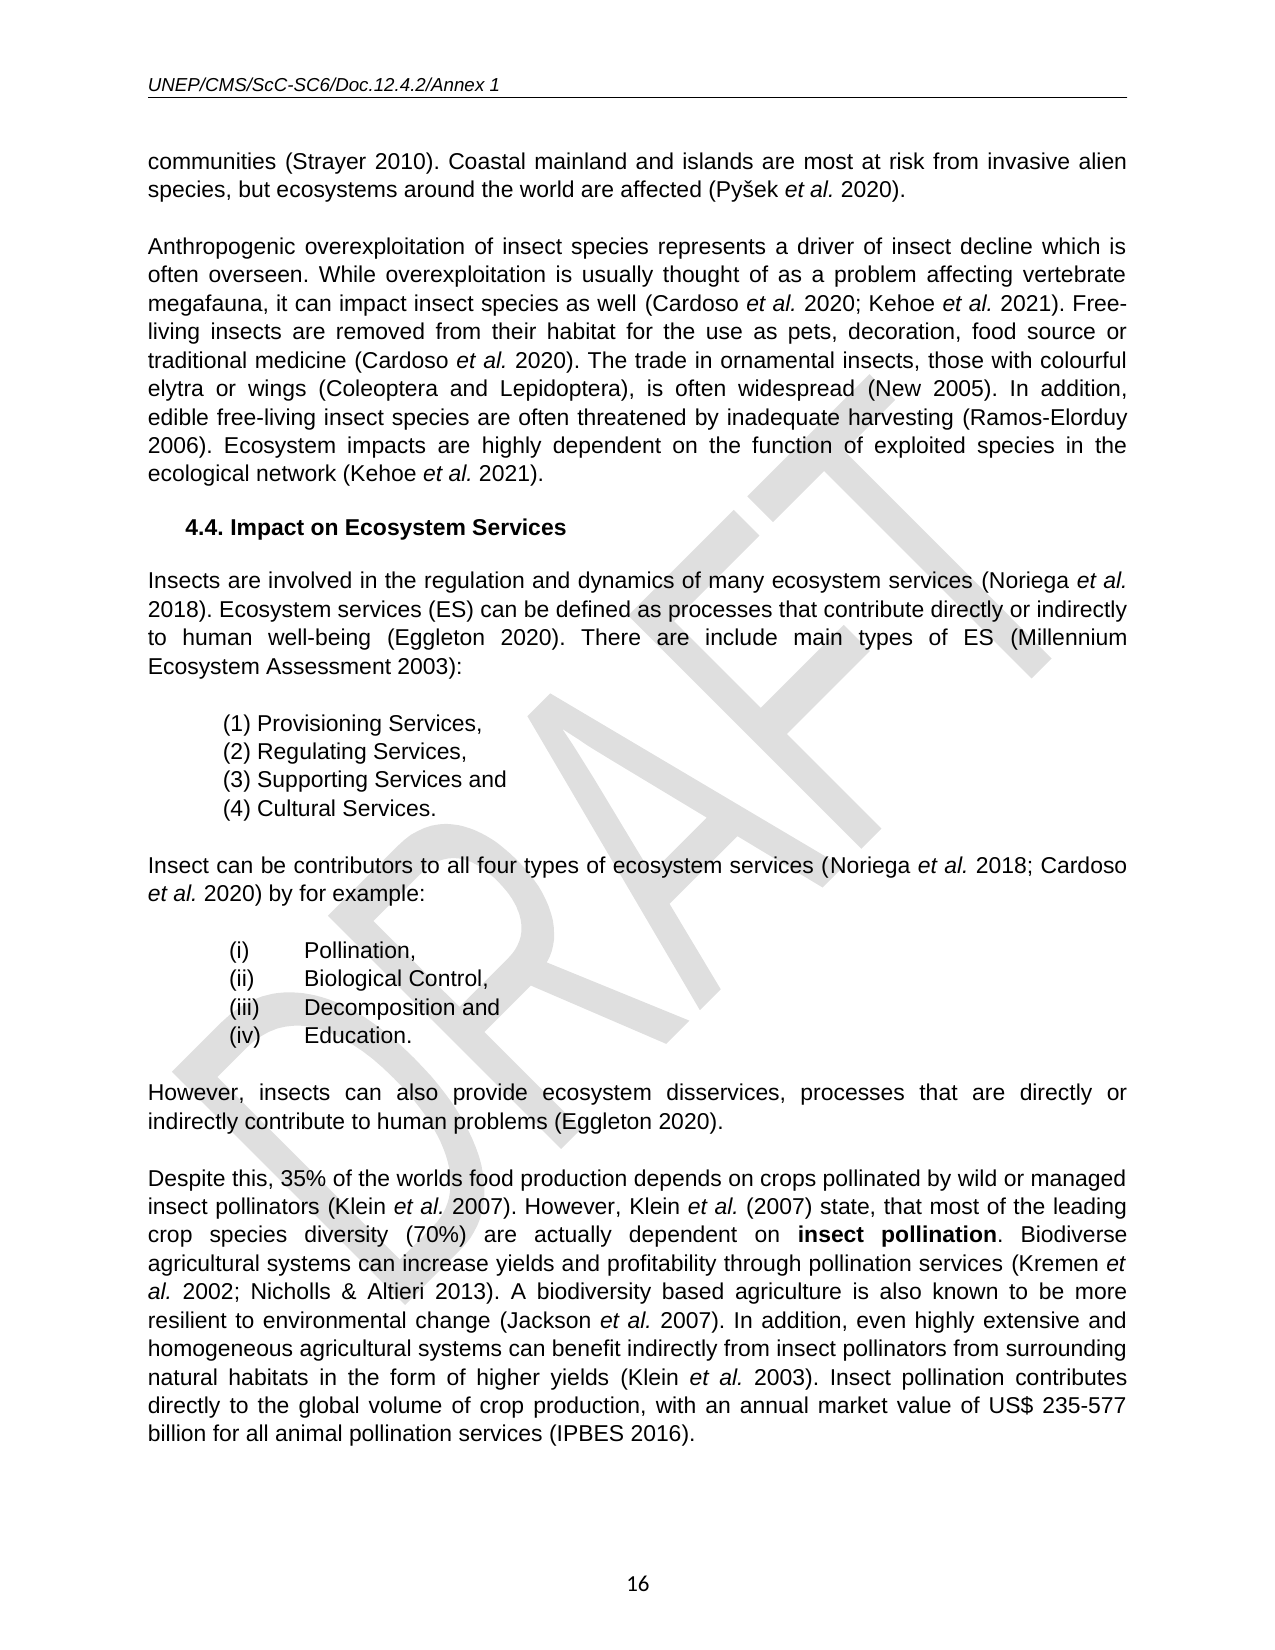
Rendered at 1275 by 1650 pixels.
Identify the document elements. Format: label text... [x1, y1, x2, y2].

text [148, 148, 1127, 202]
text Despite this, 35% of the worlds food production depends on crops pollinated by wild or managed insect pollinators (Klein et al. 2007). However, Klein et al. (2007) state, that most of the leading crop species diversity (70%) are actually dependent on insect pollination. Biodiverse agricultural systems can increase yields and profitability through pollination services (Kremen et al. 2002; Nicholls & Altieri 2013). A biodiversity based agriculture is also known to be more resilient to environmental change (Jackson et al. 2007). In addition, even highly extensive and homogeneous agricultural systems can benefit indirectly from insect pollinators from surrounding natural habitats in the form of higher yields (Klein et al. 2003). Insect pollination contributes directly to the global volume of crop production, with an annual market value of US$ 235-577 billion for all animal pollination services (IPBES 2016). [148, 1164, 1127, 1447]
text Insects are involved in the regulation and dynamics of many ecosystem services (Noriega et al. 2018). Ecosystem services (ES) can be defined as processes that contribute directly or indirectly to human well-being (Eggleton 2020). There are include main types of ES (Millennium Ecosystem Assessment 2003): [148, 567, 1127, 679]
text (4) Cultural Services. [223, 795, 1127, 821]
text Anthropogenic overexploitation of insect species represents a driver of insect decline which is often overseen. While overexploitation is usually thought of as a problem affecting vertebrate megafauna, it can impact insect species as well (Cardoso et al. 2020; Kehoe et al. 2021). Free-living insects are removed from their habitat for the use as pets, decoration, food source or traditional medicine (Cardoso et al. 2020). The trade in ornamental insects, those with colourful elytra or wings (Coleoptera and Lepidoptera), is often widespread (New 2005). In addition, edible free-living insect species are often threatened by inadequate harvesting (Ramos-Elorduy 2006). Ecosystem impacts are highly dependent on the function of exploited species in the ecological network (Kehoe et al. 2021). [148, 233, 1127, 487]
text Insect can be contributors to all four types of ecosystem services (Noriega et al. 2018; Cardoso et al. 2020) by for example: [148, 852, 1127, 906]
text (1) Provisioning Services, [223, 709, 1127, 736]
text However, insects can also provide ecosystem disservices, processes that are directly or indirectly contribute to human problems (Eggleton 2020). [148, 1079, 1127, 1134]
text (3) Supporting Services and [223, 766, 1127, 793]
list Decomposition and [229, 994, 1127, 1020]
list Pollination, [229, 937, 1127, 963]
list Education. [229, 1022, 1127, 1049]
list Biological Control, [229, 965, 1127, 992]
text Impact on Ecosystem Services [185, 514, 1127, 540]
text (2) Regulating Services, [223, 738, 1127, 764]
